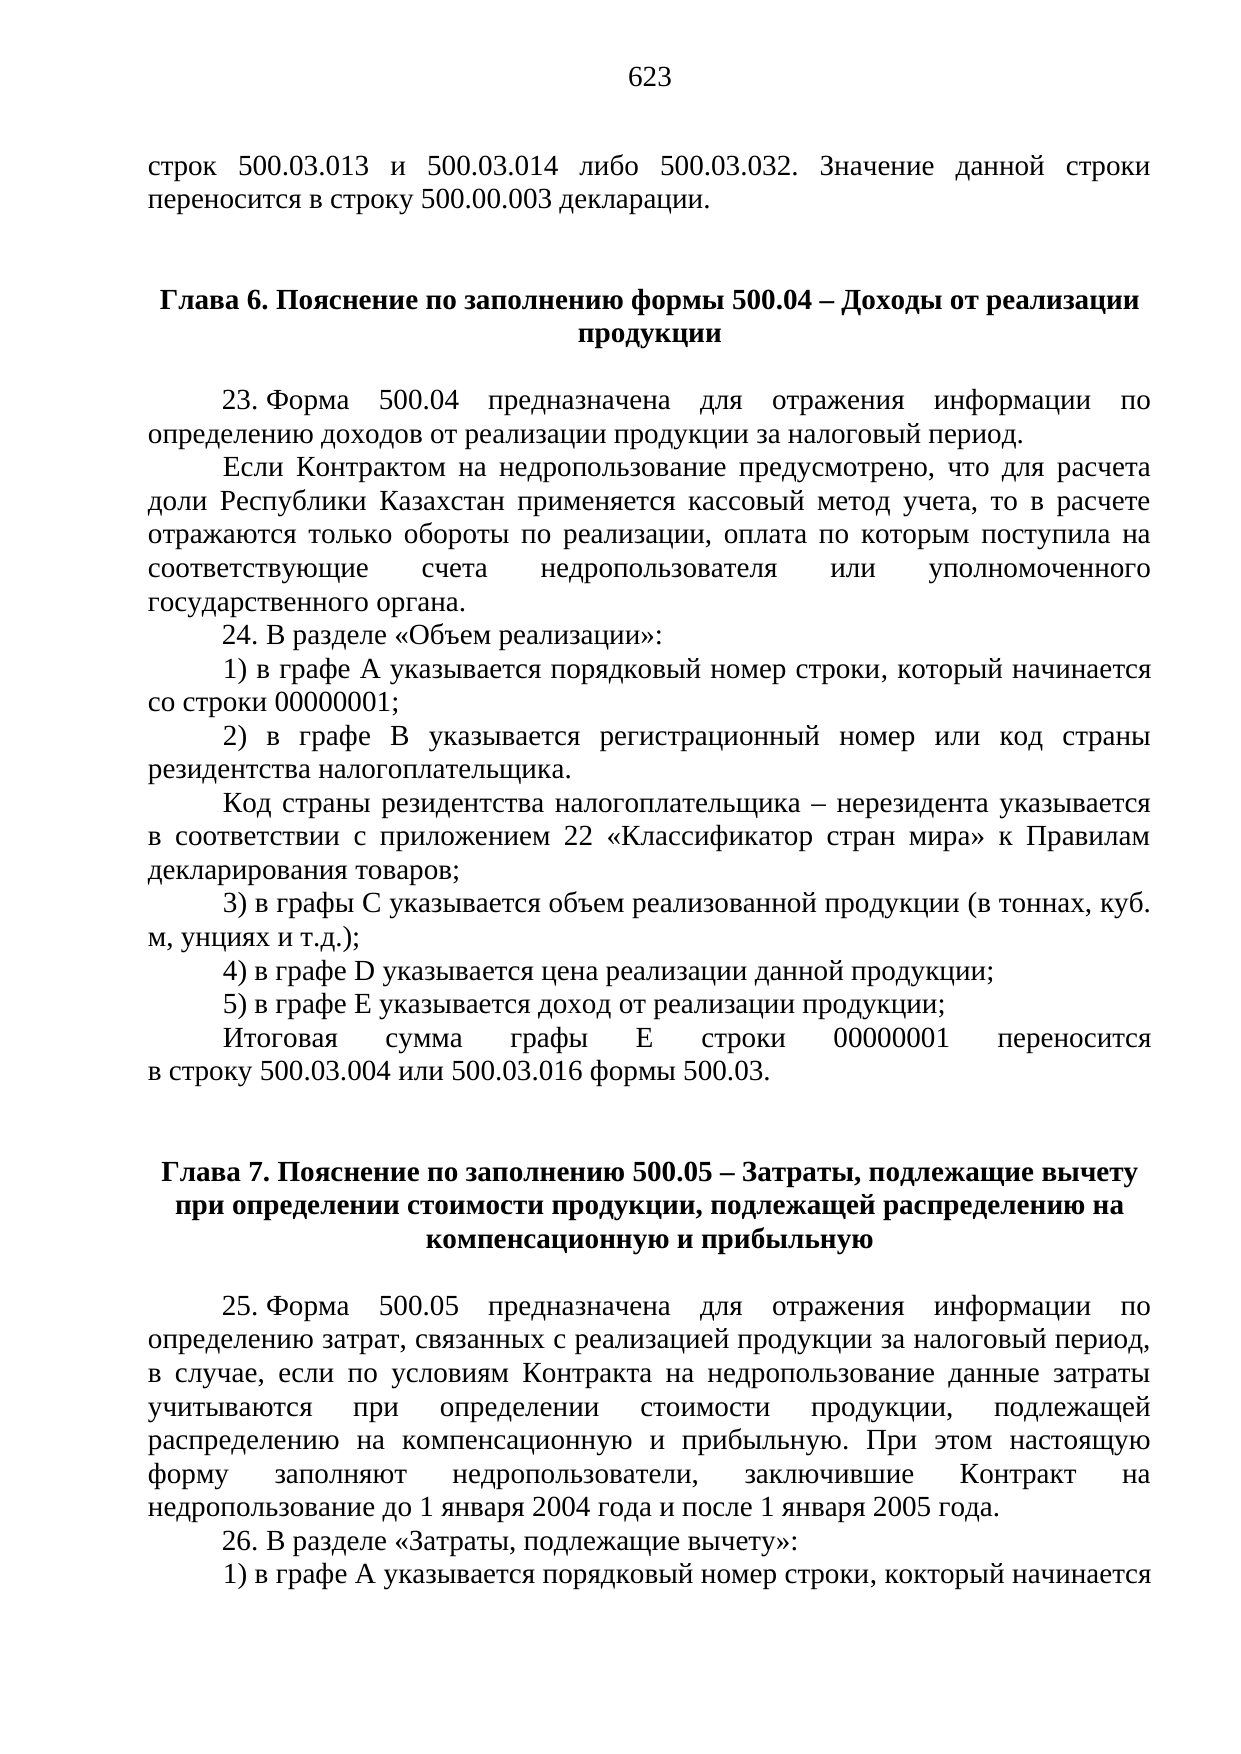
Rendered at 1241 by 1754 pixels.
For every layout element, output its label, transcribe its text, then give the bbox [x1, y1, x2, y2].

text Глава 7. Пояснение по заполнению 500.05 – Затраты, подлежащие вычету при определении стоимости продукции, подлежащей распределению на компенсационную и прибыльную [148, 1154, 1152, 1254]
text Итоговая сумма графы Е строки 00000001 переносится в строку 500.03.004 или 500.03.016 формы 500.03. [148, 1020, 1152, 1087]
list Форма 500.05 предназначена для отражения информации по определению затрат, связанных с реализацией продукции за налоговый период, в случае, если по условиям Контракта на недропользование данные затраты учитываются при определении стоимости продукции, подлежащей распределению на компенсационную и прибыльную. При этом настоящую форму заполняют недропользователи, заключившие Контракт на недропользование до 1 января 2004 года и после 1 января 2005 года. [148, 1288, 1152, 1523]
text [148, 148, 1152, 215]
list В разделе «Затраты, подлежащие вычету»: [148, 1523, 1152, 1556]
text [148, 1556, 1152, 1590]
text Глава 6. Пояснение по заполнению формы 500.04 – Доходы от реализации продукции [148, 282, 1152, 349]
text Если Контрактом на недропользование предусмотрено, что для расчета доли Республики Казахстан применяется кассовый метод учета, то в расчете отражаются только обороты по реализации, оплата по которым поступила на соответствующие счета недропользователя или уполномоченного государственного органа. [148, 449, 1152, 617]
list В разделе «Объем реализации»: [148, 617, 1152, 651]
text 1) в графе А указывается порядковый номер строки, который начинается со строки 00000001; [148, 651, 1152, 718]
text Код страны резидентства налогоплательщика – нерезидента указывается в соответствии с приложением 22 «Классификатор стран мира» к Правилам декларирования товаров; [148, 785, 1152, 886]
text 5) в графе Е указывается доход от реализации продукции; [148, 986, 1152, 1020]
text 4) в графе D указывается цена реализации данной продукции; [148, 953, 1152, 986]
text 3) в графы С указывается объем реализованной продукции (в тоннах, куб. м, унциях и т.д.); [148, 886, 1152, 953]
list Форма 500.04 предназначена для отражения информации по определению доходов от реализации продукции за налоговый период. [148, 382, 1152, 449]
text 2) в графе В указывается регистрационный номер или код страны резидентства налогоплательщика. [148, 718, 1152, 785]
